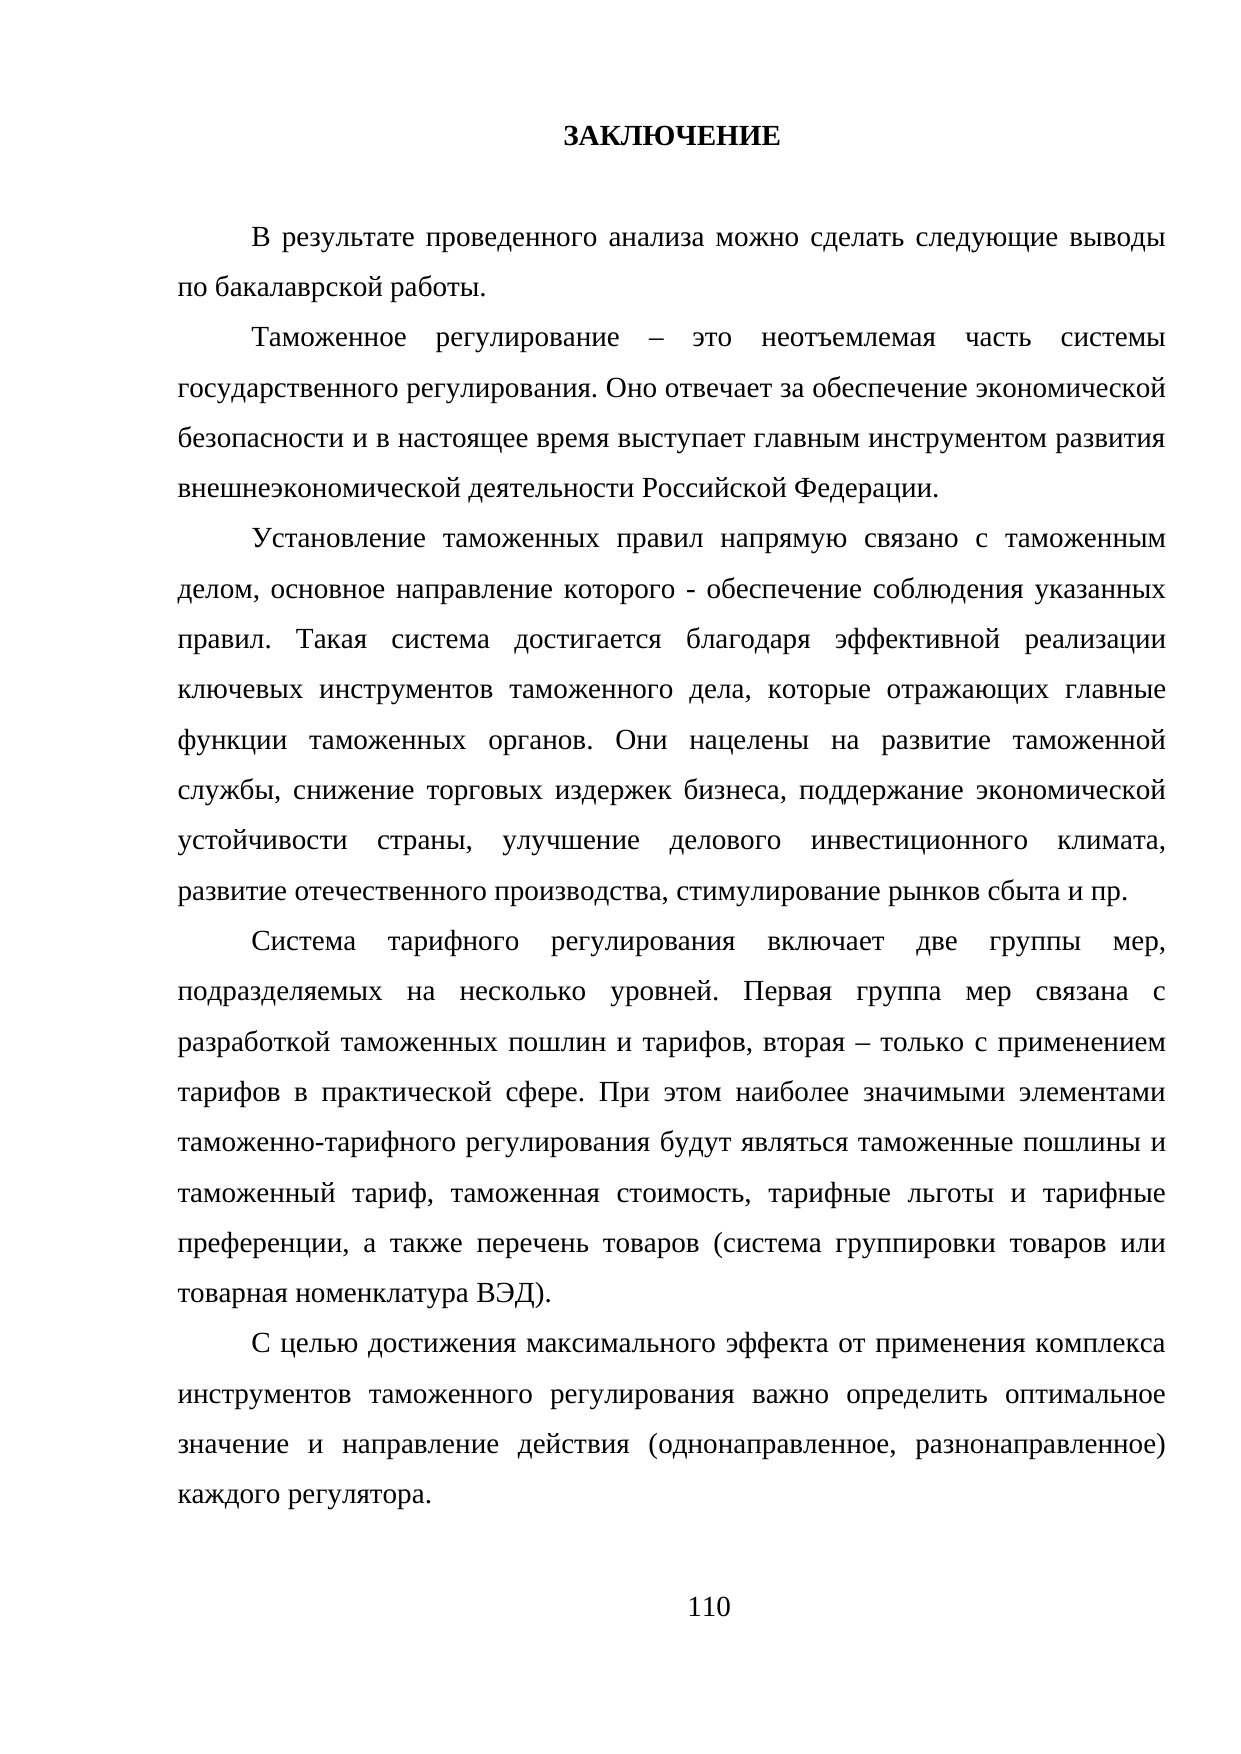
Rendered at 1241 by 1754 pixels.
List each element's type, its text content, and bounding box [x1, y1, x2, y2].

text В результате проведенного анализа можно сделать следующие выводы по бакалаврской работы. [177, 219, 1167, 303]
text С целью достижения максимального эффекта от применения комплекса инструментов таможенного регулирования важно определить оптимальное значение и направление действия (однонаправленное, разнонаправленное) каждого регулятора. [177, 1326, 1167, 1510]
text Установление таможенных правил напрямую связано с таможенным делом, основное направление которого - обеспечение соблюдения указанных правил. Такая система достигается благодаря эффективной реализации ключевых инструментов таможенного дела, которые отражающих главные функции таможенных органов. Они нацелены на развитие таможенной службы, снижение торговых издержек бизнеса, поддержание экономической устойчивости страны, улучшение делового инвестиционного климата, развитие отечественного производства, стимулирование рынков сбыта и пр. [177, 521, 1167, 906]
subtitle ЗАКЛЮЧЕНИЕ [177, 118, 1167, 152]
text Таможенное регулирование – это неотъемлемая часть системы государственного регулирования. Оно отвечает за обеспечение экономической безопасности и в настоящее время выступает главным инструментом развития внешнеэкономической деятельности Российской Федерации. [177, 319, 1167, 504]
text Система тарифного регулирования включает две группы мер, подразделяемых на несколько уровней. Первая группа мер связана с разработкой таможенных пошлин и тарифов, вторая – только с применением тарифов в практической сфере. При этом наиболее значимыми элементами таможенно-тарифного регулирования будут являться таможенные пошлины и таможенный тариф, таможенная стоимость, тарифные льготы и тарифные преференции, а также перечень товаров (система группировки товаров или товарная номенклатура ВЭД). [177, 923, 1167, 1309]
